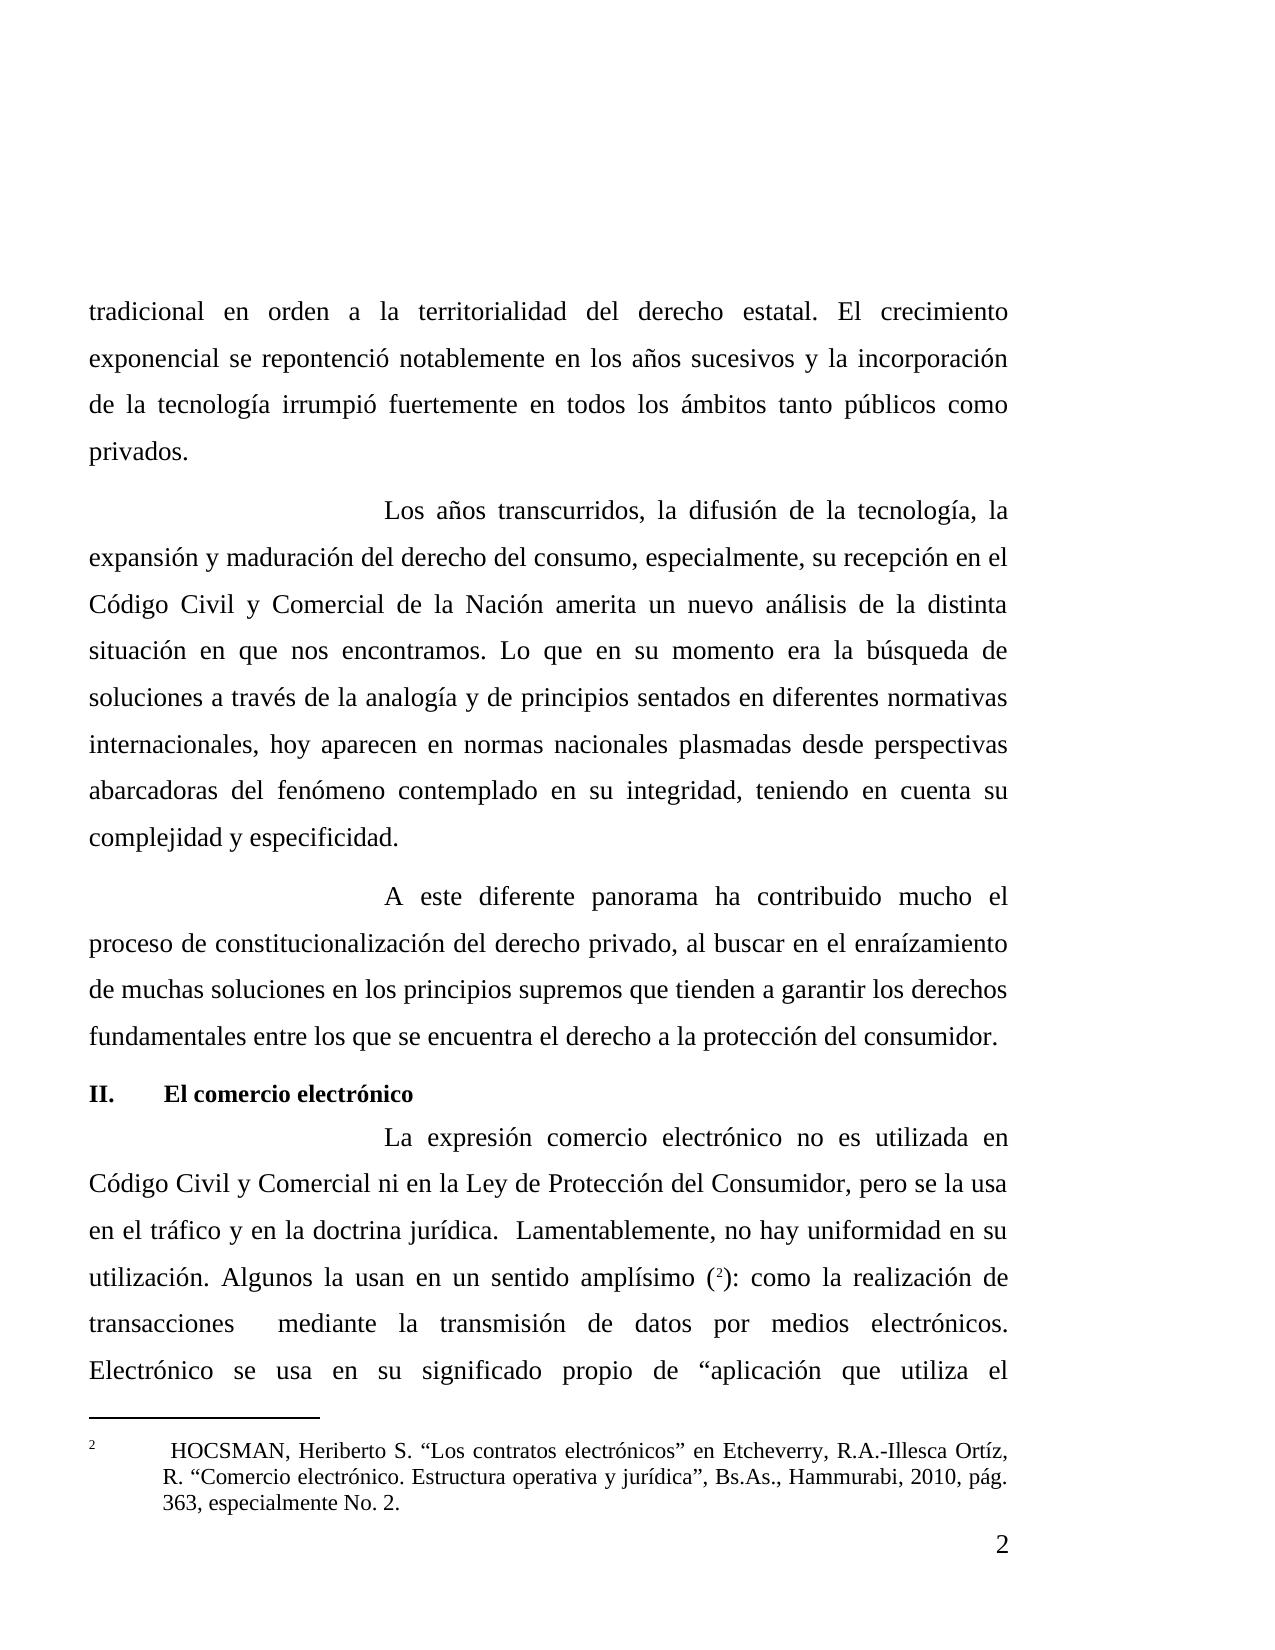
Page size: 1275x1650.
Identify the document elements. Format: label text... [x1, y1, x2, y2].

text A este diferente panorama ha contribuido mucho el proceso de constitucionalización del derecho privado, al buscar en el enraízamiento de muchas soluciones en los principios supremos que tienden a garantir los derechos fundamentales entre los que se encuentra el derecho a la protección del consumidor. [89, 880, 1009, 1051]
subtitle El comercio electrónico [89, 1079, 1009, 1108]
text Los años transcurridos, la difusión de la tecnología, la expansión y maduración del derecho del consumo, especialmente, su recepción en el Código Civil y Comercial de la Nación amerita un nuevo análisis de la distinta situación en que nos encontramos. Lo que en su momento era la búsqueda de soluciones a través de la analogía y de principios sentados en diferentes normativas internacionales, hoy aparecen en normas nacionales plasmadas desde perspectivas abarcadoras del fenómeno contemplado en su integridad, teniendo en cuenta su complejidad y especificidad. [89, 494, 1009, 852]
